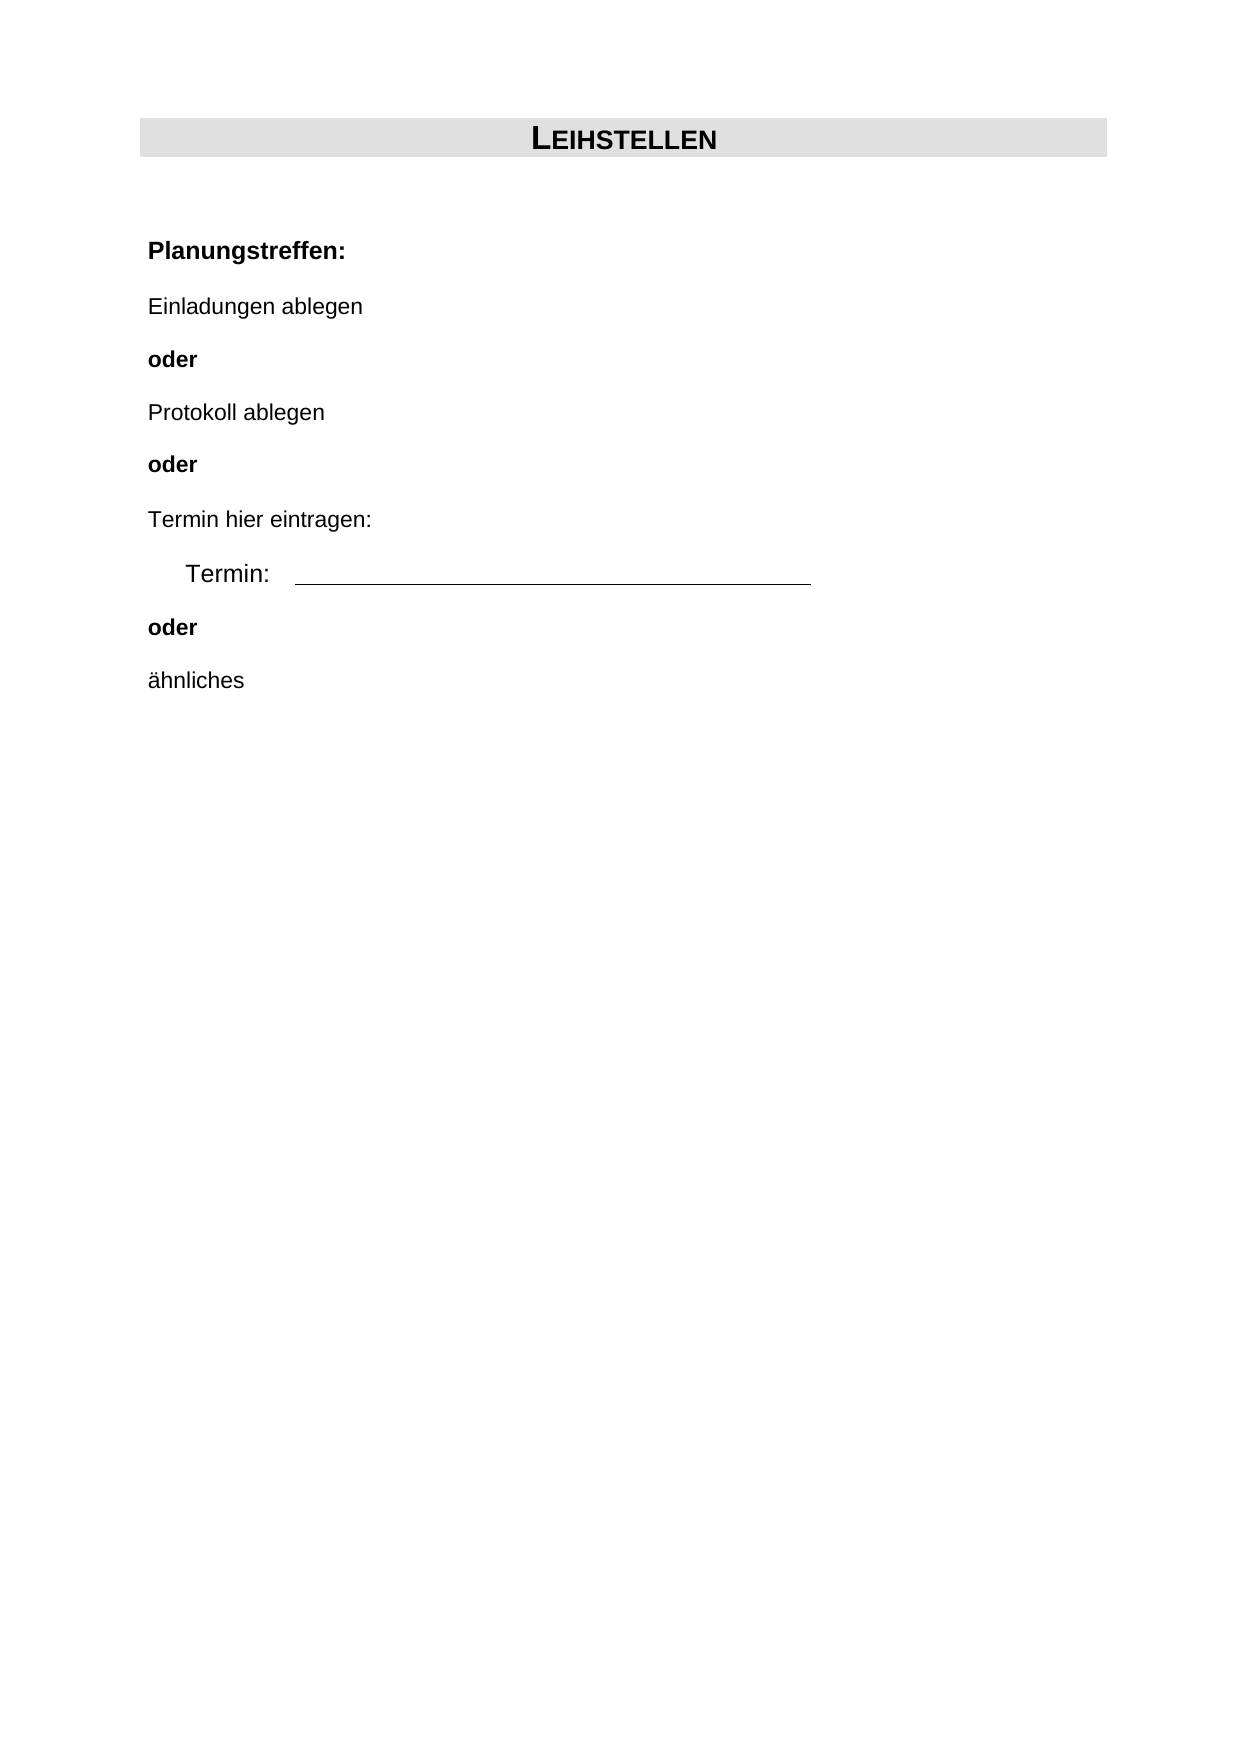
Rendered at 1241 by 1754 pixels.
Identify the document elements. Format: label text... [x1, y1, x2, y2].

table_header Leihstellen [140, 118, 1107, 157]
text Termin: [185, 559, 1092, 588]
text Einladungen ablegen [148, 293, 1092, 319]
text oder [148, 451, 1092, 478]
text oder [148, 614, 1092, 641]
text oder [148, 346, 1092, 372]
text Protokoll ablegen [148, 398, 1092, 425]
text Planungstreffen: [148, 236, 1092, 264]
text Termin hier eintragen: [148, 506, 1092, 533]
text ähnliches [148, 667, 1092, 693]
